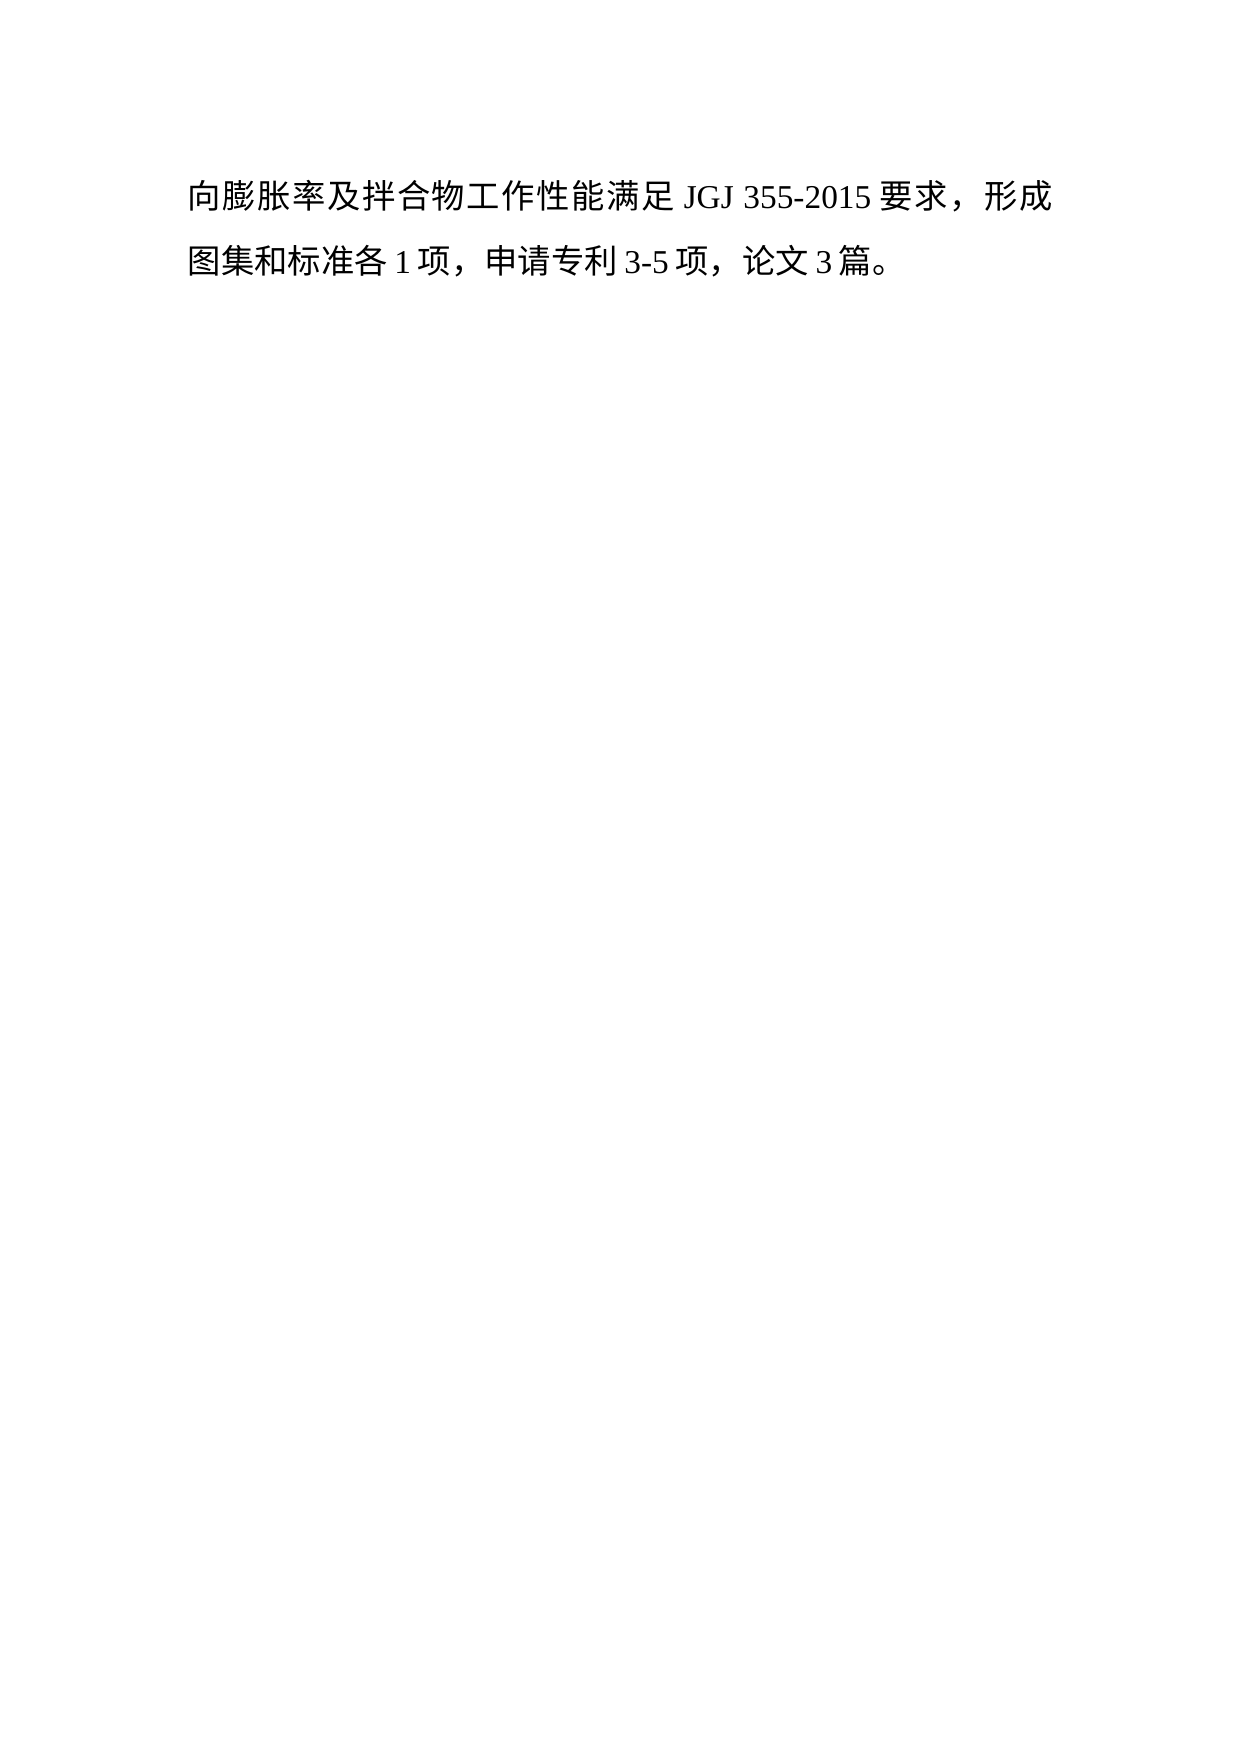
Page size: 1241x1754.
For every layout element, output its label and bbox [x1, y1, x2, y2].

text [187, 162, 1053, 292]
